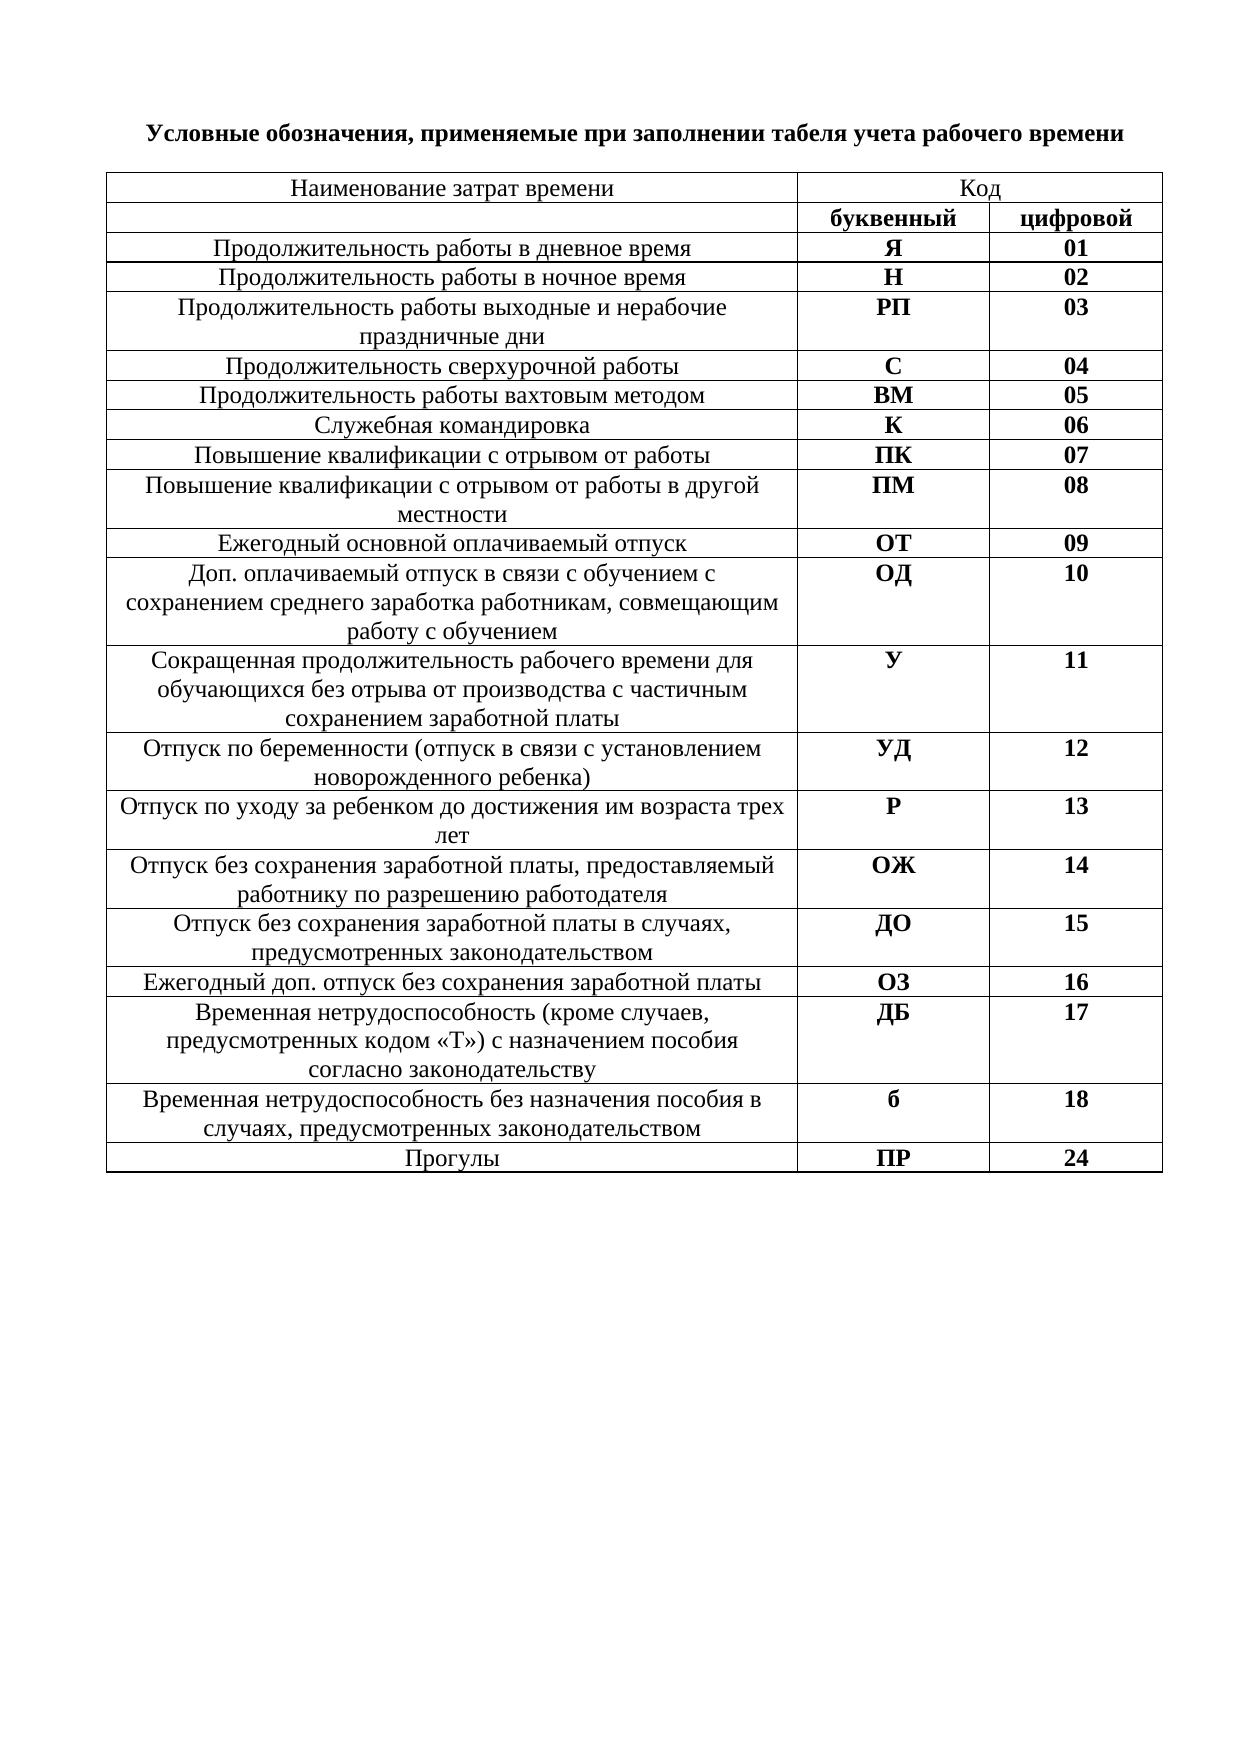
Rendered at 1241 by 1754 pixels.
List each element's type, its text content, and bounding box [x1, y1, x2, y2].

table_cell Отпуск без сохранения заработной платы в случаях, предусмотренных законодательством [107, 909, 797, 966]
table_cell Продолжительность работы вахтовым методом [107, 381, 797, 409]
table_cell 15 [990, 909, 1162, 966]
table_cell Продолжительность работы в дневное время [107, 233, 797, 261]
table_cell Повышение квалификации с отрывом от работы [107, 440, 797, 469]
table_cell 16 [990, 967, 1162, 996]
table_cell Временная нетрудоспособность без назначения пособия в случаях, предусмотренных законодательством [107, 1084, 797, 1142]
table_cell 03 [990, 292, 1162, 350]
table_cell Доп. оплачиваемый отпуск в связи с обучением с сохранением среднего заработка работникам, совмещающим работу с обучением [107, 558, 797, 644]
table_cell 18 [990, 1084, 1162, 1142]
table_cell 24 [990, 1143, 1162, 1171]
table_cell 09 [990, 529, 1162, 557]
table_cell ОТ [798, 529, 989, 557]
table_cell 06 [990, 410, 1162, 439]
table_cell 05 [990, 381, 1162, 409]
text Условные обозначения, применяемые при заполнении табеля учета рабочего времени [118, 118, 1152, 147]
table_cell Отпуск по уходу за ребенком до достижения им возраста трех лет [107, 791, 797, 849]
table_cell 07 [990, 440, 1162, 469]
table_cell УД [798, 733, 989, 790]
table_cell Ежегодный основной оплачиваемый отпуск [107, 529, 797, 557]
table_cell Временная нетрудоспособность (кроме случаев, предусмотренных кодом «Т») с назначением пособия согласно законодательству [107, 997, 797, 1083]
table_cell 08 [990, 470, 1162, 527]
table_cell б [798, 1084, 989, 1142]
table_cell У [798, 646, 989, 732]
table_cell ПК [798, 440, 989, 469]
table_cell Сокращенная продолжительность рабочего времени для обучающихся без отрыва от производства с частичным сохранением заработной платы [107, 646, 797, 732]
table_cell 12 [990, 733, 1162, 790]
table_cell РП [798, 292, 989, 350]
table_cell Продолжительность работы в ночное время [107, 263, 797, 291]
table_cell ПМ [798, 470, 989, 527]
table_cell Н [798, 263, 989, 291]
table_cell 10 [990, 558, 1162, 644]
table_cell 17 [990, 997, 1162, 1083]
table_cell Р [798, 791, 989, 849]
table_cell Отпуск по беременности (отпуск в связи с установлением новорожденного ребенка) [107, 733, 797, 790]
table_cell 02 [990, 263, 1162, 291]
table_cell ОЖ [798, 850, 989, 907]
table_cell ПР [798, 1143, 989, 1171]
table_cell ВМ [798, 381, 989, 409]
table_cell цифровой [990, 203, 1162, 232]
table_cell 13 [990, 791, 1162, 849]
table_cell Служебная командировка [107, 410, 797, 439]
table_cell Продолжительность работы выходные и нерабочие праздничные дни [107, 292, 797, 350]
table_cell 14 [990, 850, 1162, 907]
table_cell ДО [798, 909, 989, 966]
table_cell 01 [990, 233, 1162, 261]
table_cell Прогулы [107, 1143, 797, 1171]
table_cell Ежегодный доп. отпуск без сохранения заработной платы [107, 967, 797, 996]
table_cell К [798, 410, 989, 439]
table_cell Отпуск без сохранения заработной платы, предоставляемый работнику по разрешению работодателя [107, 850, 797, 907]
table_cell Повышение квалификации с отрывом от работы в другой местности [107, 470, 797, 527]
table_cell буквенный [798, 203, 989, 232]
table_cell ОД [798, 558, 989, 644]
table_cell ДБ [798, 997, 989, 1083]
table_cell Продолжительность сверхурочной работы [107, 351, 797, 379]
table_cell ОЗ [798, 967, 989, 996]
table_cell 11 [990, 646, 1162, 732]
table_cell [107, 203, 797, 232]
table_header Код [798, 173, 1162, 202]
table_cell Я [798, 233, 989, 261]
table_header Наименование затрат времени [107, 173, 797, 202]
table_cell С [798, 351, 989, 379]
table_cell 04 [990, 351, 1162, 379]
